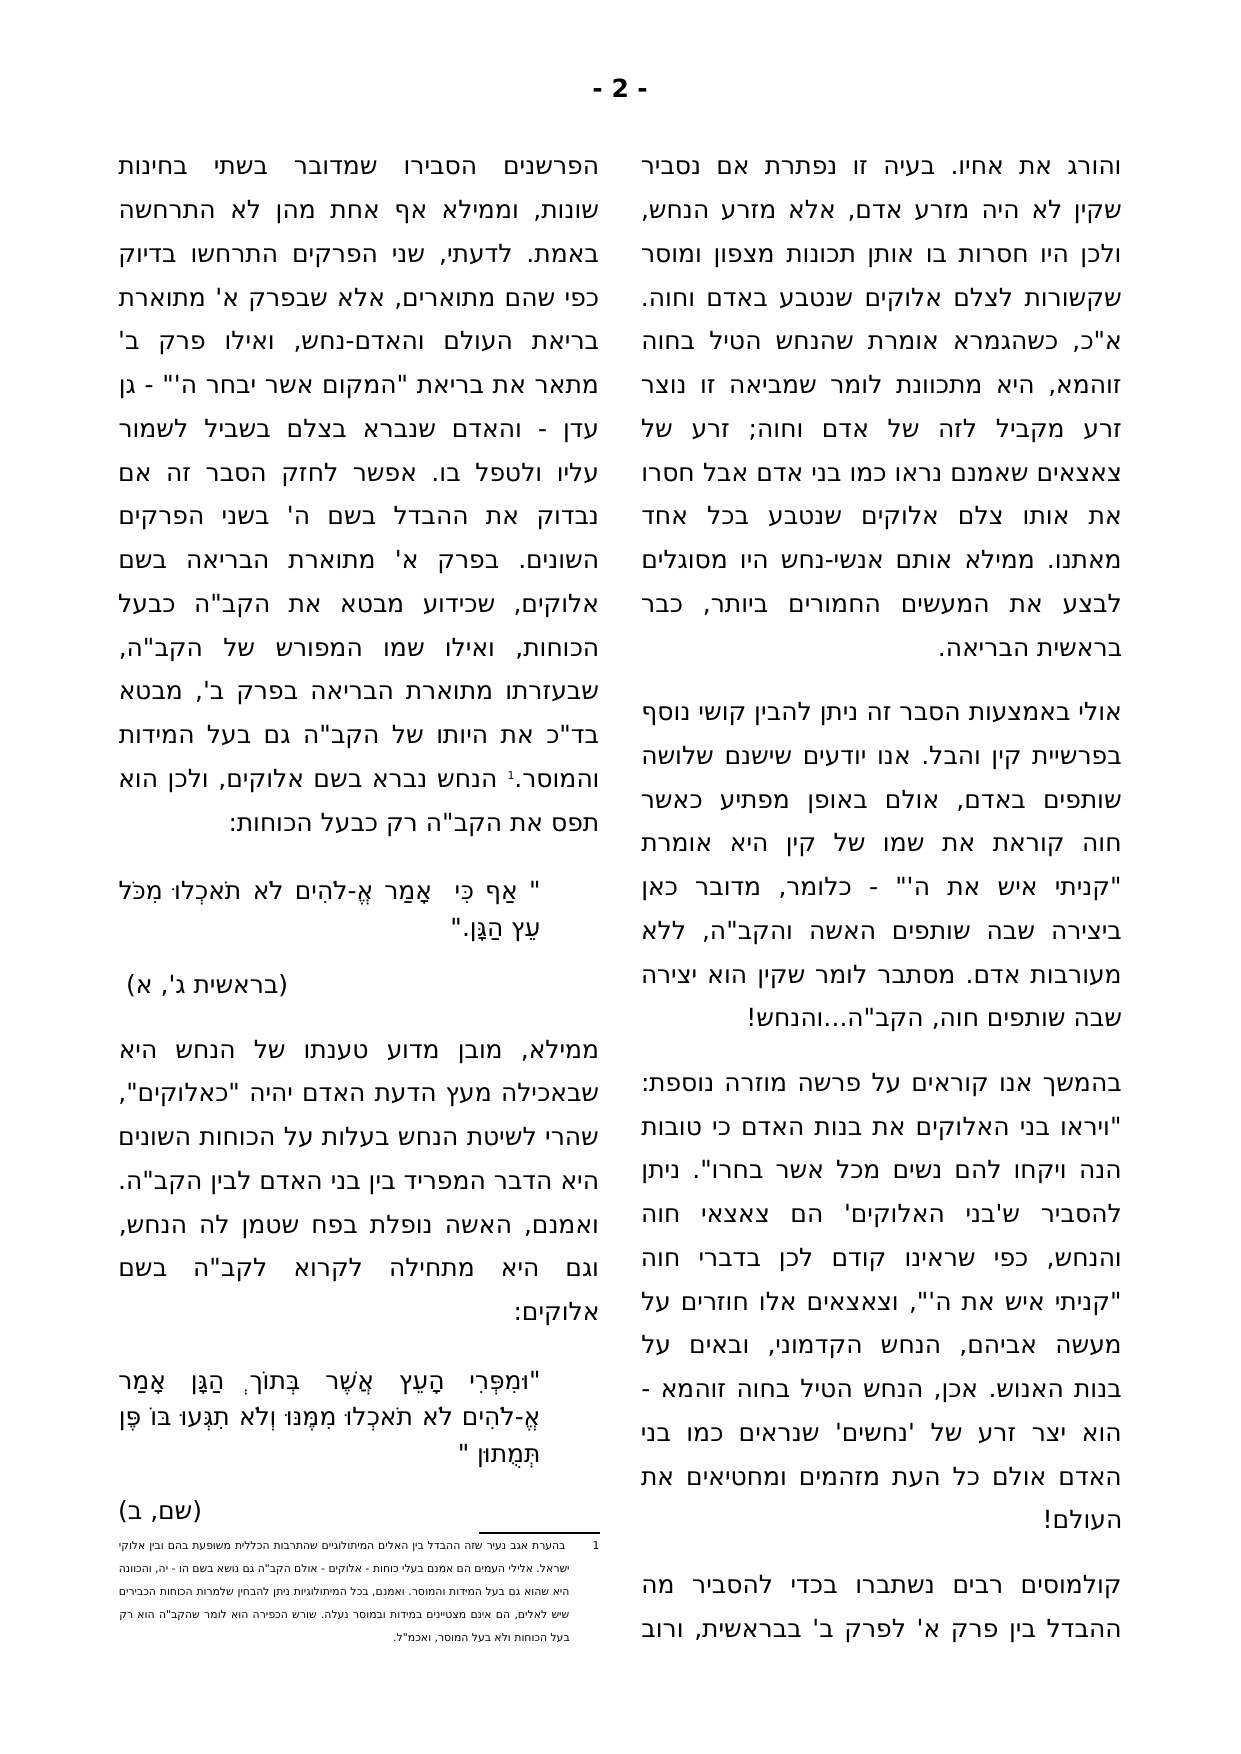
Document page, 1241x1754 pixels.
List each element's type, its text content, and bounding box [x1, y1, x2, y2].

text " אַף כִּי אָמַר אֱ-לֹהִים לֹא תֹאכְלוּ מִכֹּל עֵץ הַגָּן." [118, 876, 540, 942]
text קולמוסים רבים נשתברו בכדי להסביר מה ההבדל בין פרק א' לפרק ב' בבראשית, ורוב הפרשנים הסבירו שמדובר בשתי בחינות שונות, וממילא אף אחת מהן לא התרחשה באמת. לדעתי, שני הפרקים התרחשו בדיוק כפי שהם מתוארים, אלא שבפרק א' מתוארת בריאת העולם והאדם-נחש, ואילו פרק ב' מתאר את בריאת "המקום אשר יבחר ה'" - גן עדן - והאדם שנברא בצלם בשביל לשמור עליו ולטפל בו. אפשר לחזק הסבר זה אם נבדוק את ההבדל בשם ה' בשני הפרקים השונים. בפרק א' מתוארת הבריאה בשם אלוקים, שכידוע מבטא את הקב"ה כבעל הכוחות, ואילו שמו המפורש של הקב"ה, שבעזרתו מתוארת הבריאה בפרק ב', מבטא בד"כ את היותו של הקב"ה גם בעל המידות והמוסר. הנחש נברא בשם אלוקים, ולכן הוא תפס את הקב"ה רק כבעל הכוחות: [118, 151, 599, 837]
text ממילא, מובן מדוע טענתו של הנחש היא שבאכילה מעץ הדעת האדם יהיה "כאלוקים", שהרי לשיטת הנחש בעלות על הכוחות השונים היא הדבר המפריד בין בני האדם לבין הקב"ה. ואמנם, האשה נופלת בפח שטמן לה הנחש, וגם היא מתחילה לקרוא לקב"ה בשם אלוקים: [118, 1035, 599, 1326]
text בהמשך אנו קוראים על פרשה מוזרה נוספת: "ויראו בני האלוקים את בנות האדם כי טובות הנה ויקחו להם נשים מכל אשר בחרו". ניתן להסביר ש'בני האלוקים' הם צאצאי חוה והנחש, כפי שראינו קודם לכן בדברי חוה "קניתי איש את ה'", וצאצאים אלו חוזרים על מעשה אביהם, הנחש הקדמוני, ובאים על בנות האנוש. אכן, הנחש הטיל בחוה זוהמא - הוא יצר זרע של 'נחשים' שנראים כמו בני האדם אולם כל העת מזהמים ומחטיאים את העולם! [641, 1068, 1122, 1535]
text (שם, ב) [118, 1496, 599, 1525]
text אולי באמצעות הסבר זה ניתן להבין קושי נוסף בפרשיית קין והבל. אנו יודעים שישנם שלושה שותפים באדם, אולם באופן מפתיע כאשר חוה קוראת את שמו של קין היא אומרת "קניתי איש את ה'" - כלומר, מדובר כאן ביצירה שבה שותפים האשה והקב"ה, ללא מעורבות אדם. מסתבר לומר שקין הוא יצירה שבה שותפים חוה, הקב"ה...והנחש! [641, 697, 1122, 1033]
text (בראשית ג', א) [118, 970, 599, 999]
text "וּמִפְּרִי הָעֵץ אֲשֶׁר בְּתוֹךְ הַגָּן אָמַר אֱ-לֹהִים לֹא תֹאכְלוּ מִמֶּנּוּ וְלֹא תִגְּעוּ בּוֹ פֶּן תְּמֻתוּן " [118, 1366, 540, 1468]
